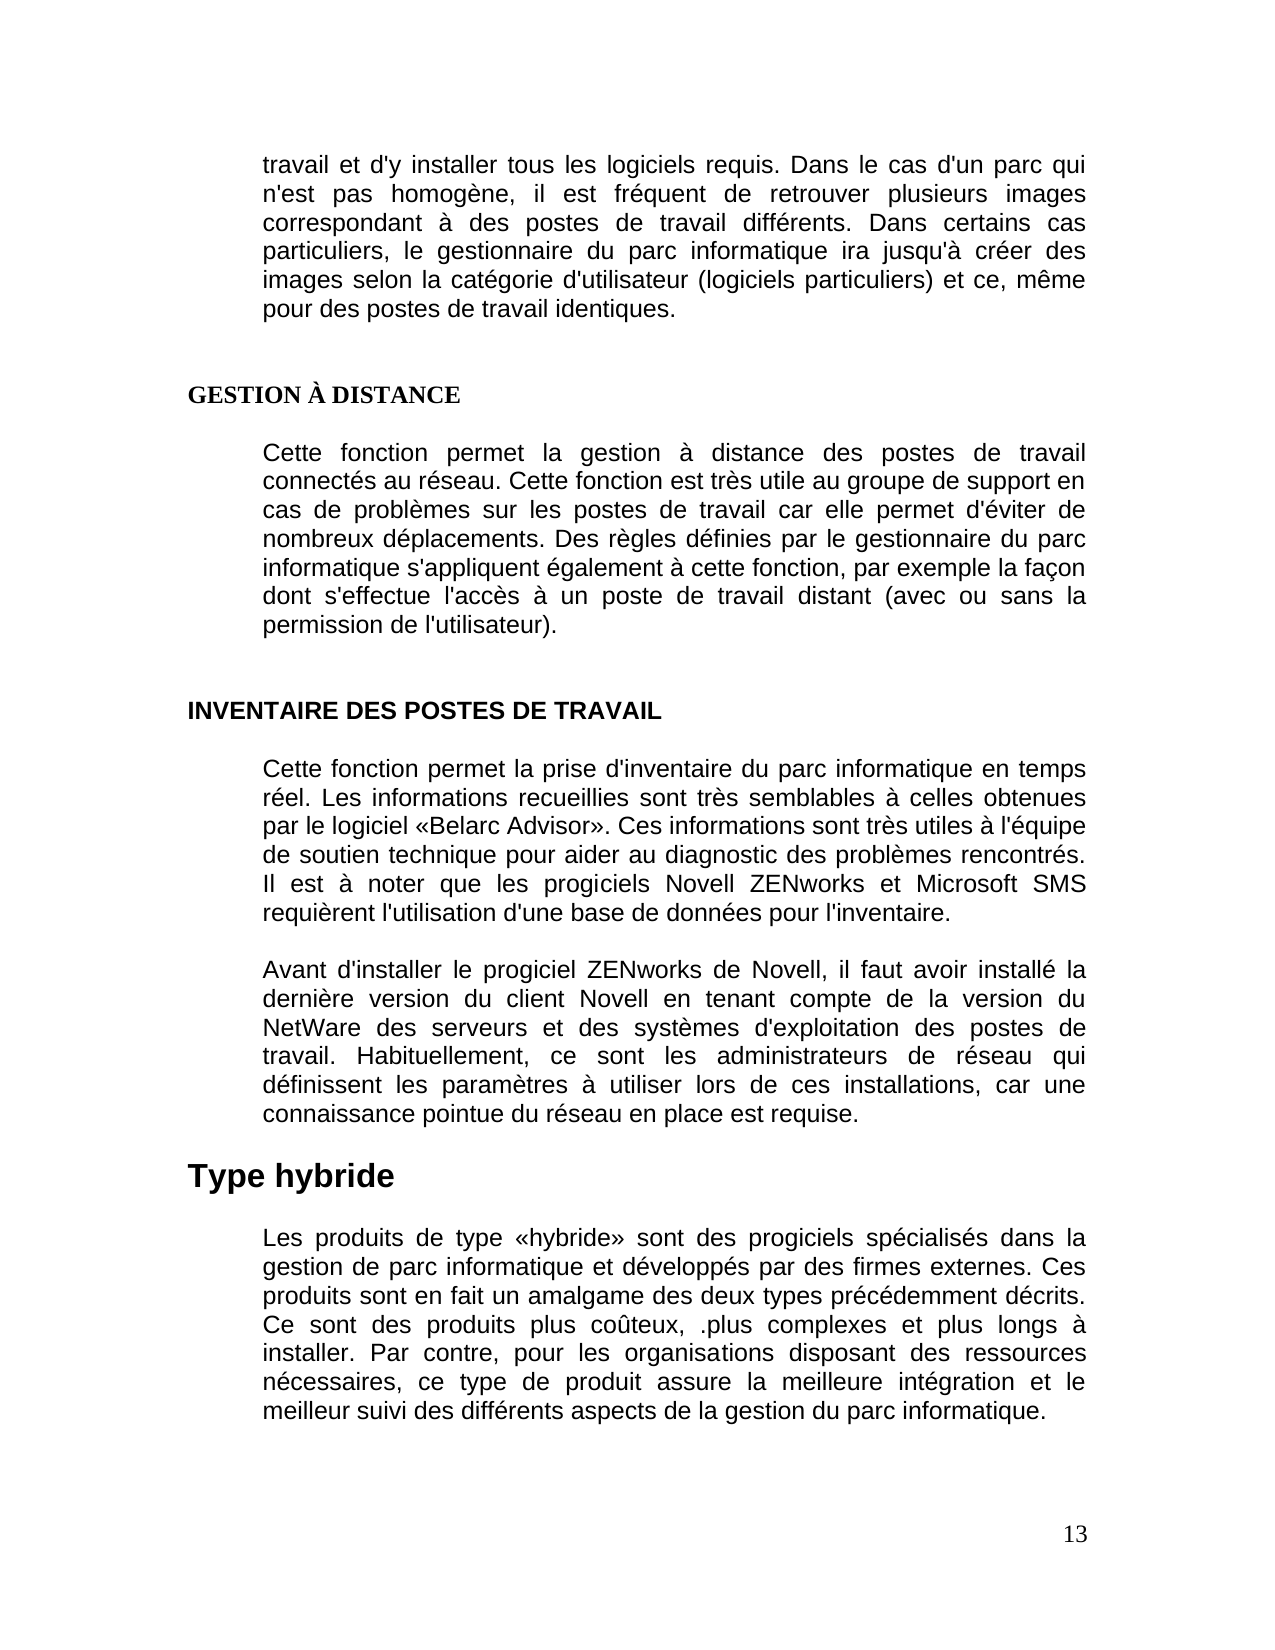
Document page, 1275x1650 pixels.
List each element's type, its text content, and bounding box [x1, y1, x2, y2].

text Cette fonction permet la gestion à distance des postes de travail connectés au réseau. Cette fonction est très utile au groupe de support en cas de problèmes sur les postes de travail car elle permet d'éviter de nombreux déplacements. Des règles définies par le gestionnaire du parc informatique s'appliquent également à cette fonction, par exemple la façon dont s'effectue l'accès à un poste de travail distant (avec ou sans la permission de l'utilisateur). [262, 437, 1087, 639]
text Cette fonction permet la prise d'inventaire du parc informatique en temps réel. Les informations recueillies sont très semblables à celles obtenues par le logiciel «Belarc Advisor». Ces informations sont très utiles à l'équipe de soutien technique pour aider au diagnostic des problèmes rencontrés. Il est à noter que les progiciels Novell ZENworks et Microsoft SMS requièrent l'utilisation d'une base de données pour l'inventaire. [262, 754, 1087, 926]
text Les produits de type «hybride» sont des progiciels spécialisés dans la gestion de parc informatique et développés par des firmes externes. Ces produits sont en fait un amalgame des deux types précédemment décrits. Ce sont des produits plus coûteux, .plus complexes et plus longs à installer. Par contre, pour les organisations disposant des ressources nécessaires, ce type de produit assure la meilleure intégration et le meilleur suivi des différents aspects de la gestion du parc informatique. [262, 1223, 1087, 1425]
text INVENTAIRE DES POSTES DE TRAVAIL [187, 696, 1087, 725]
text GESTION À DISTANCE [187, 380, 1087, 409]
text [262, 150, 1087, 322]
text Avant d'installer le progiciel ZENworks de Novell, il faut avoir installé la dernière version du client Novell en tenant compte de la version du NetWare des serveurs et des systèmes d'exploitation des postes de travail. Habituellement, ce sont les administrateurs de réseau qui définissent les paramètres à utiliser lors de ces installations, car une connaissance pointue du réseau en place est requise. [262, 955, 1087, 1127]
text Type hybride [187, 1156, 1087, 1195]
